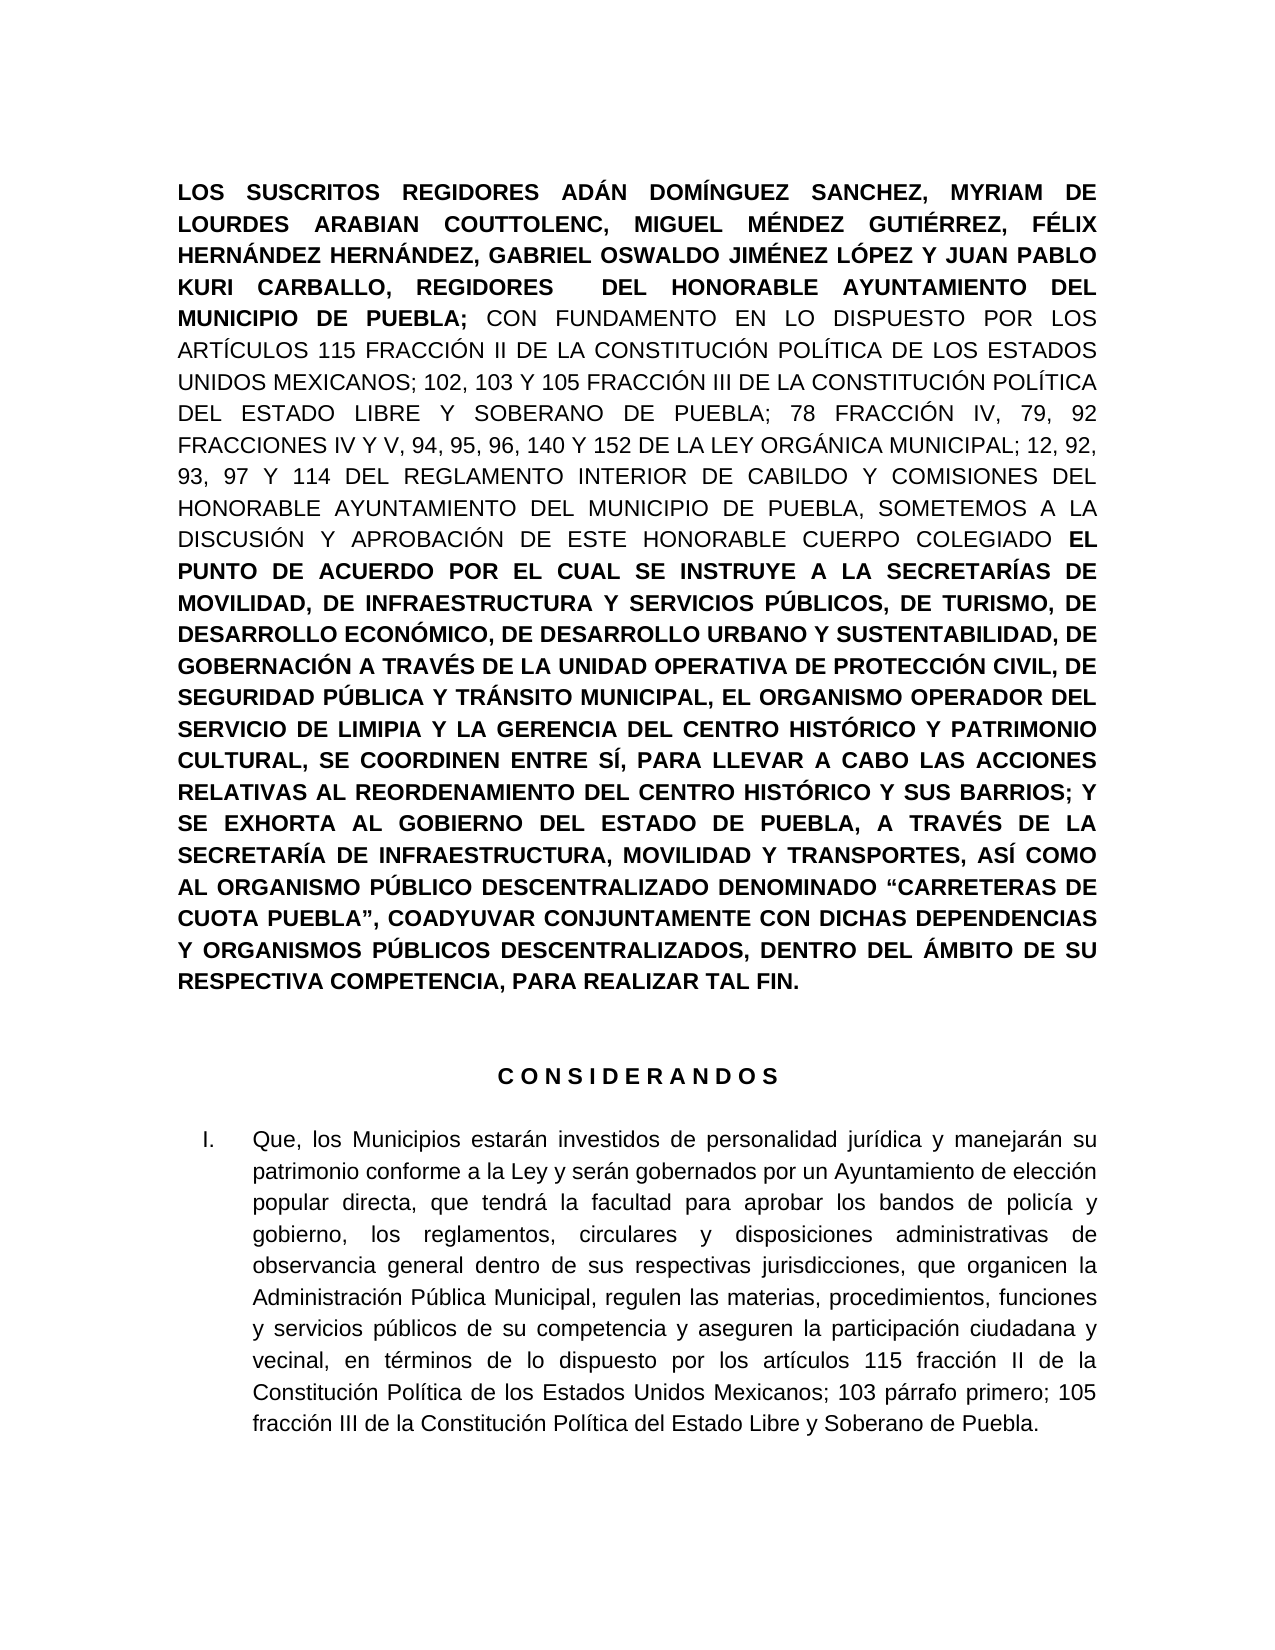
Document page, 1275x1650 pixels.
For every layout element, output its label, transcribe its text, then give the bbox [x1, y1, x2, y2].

list Que, los Municipios estarán investidos de personalidad jurídica y manejarán su patrimonio conforme a la Ley y serán gobernados por un Ayuntamiento de elección popular directa, que tendrá la facultad para aprobar los bandos de policía y gobierno, los reglamentos, circulares y disposiciones administrativas de observancia general dentro de sus respectivas jurisdicciones, que organicen la Administración Pública Municipal, regulen las materias, procedimientos, funciones y servicios públicos de su competencia y aseguren la participación ciudadana y vecinal, en términos de lo dispuesto por los artículos 115 fracción II de la Constitución Política de los Estados Unidos Mexicanos; 103 párrafo primero; 105 fracción III de la Constitución Política del Estado Libre y Soberano de Puebla. [215, 1126, 1098, 1436]
text LOS SUSCRITOS REGIDORES ADÁN DOMÍNGUEZ SANCHEZ, MYRIAM DE LOURDES ARABIAN COUTTOLENC, MIGUEL MÉNDEZ GUTIÉRREZ, FÉLIX HERNÁNDEZ HERNÁNDEZ, GABRIEL OSWALDO JIMÉNEZ LÓPEZ Y JUAN PABLO KURI CARBALLO, REGIDORES DEL HONORABLE AYUNTAMIENTO DEL MUNICIPIO DE PUEBLA; CON FUNDAMENTO EN LO DISPUESTO POR LOS ARTÍCULOS 115 FRACCIÓN II DE LA CONSTITUCIÓN POLÍTICA DE LOS ESTADOS UNIDOS MEXICANOS; 102, 103 Y 105 FRACCIÓN III DE LA CONSTITUCIÓN POLÍTICA DEL ESTADO LIBRE Y SOBERANO DE PUEBLA; 78 FRACCIÓN IV, 79, 92 FRACCIONES IV Y V, 94, 95, 96, 140 Y 152 DE LA LEY ORGÁNICA MUNICIPAL; 12, 92, 93, 97 Y 114 DEL REGLAMENTO INTERIOR DE CABILDO Y COMISIONES DEL HONORABLE AYUNTAMIENTO DEL MUNICIPIO DE PUEBLA, SOMETEMOS A LA DISCUSIÓN Y APROBACIÓN DE ESTE HONORABLE CUERPO COLEGIADO EL PUNTO DE ACUERDO POR EL CUAL SE INSTRUYE A LA SECRETARÍAS DE MOVILIDAD, DE INFRAESTRUCTURA Y SERVICIOS PÚBLICOS, DE TURISMO, DE DESARROLLO ECONÓMICO, DE DESARROLLO URBANO Y SUSTENTABILIDAD, DE GOBERNACIÓN A TRAVÉS DE LA UNIDAD OPERATIVA DE PROTECCIÓN CIVIL, DE SEGURIDAD PÚBLICA Y TRÁNSITO MUNICIPAL, EL ORGANISMO OPERADOR DEL SERVICIO DE LIMIPIA Y LA GERENCIA DEL CENTRO HISTÓRICO Y PATRIMONIO CULTURAL, SE COORDINEN ENTRE SÍ, PARA LLEVAR A CABO LAS ACCIONES RELATIVAS AL REORDENAMIENTO DEL CENTRO HISTÓRICO Y SUS BARRIOS; Y SE EXHORTA AL GOBIERNO DEL ESTADO DE PUEBLA, A TRAVÉS DE LA SECRETARÍA DE INFRAESTRUCTURA, MOVILIDAD Y TRANSPORTES, ASÍ COMO AL ORGANISMO PÚBLICO DESCENTRALIZADO DENOMINADO “CARRETERAS DE CUOTA PUEBLA”, COADYUVAR CONJUNTAMENTE CON DICHAS DEPENDENCIAS Y ORGANISMOS PÚBLICOS DESCENTRALIZADOS, DENTRO DEL ÁMBITO DE SU RESPECTIVA COMPETENCIA, PARA REALIZAR TAL FIN. [177, 179, 1098, 994]
text C O N S I D E R A N D O S [177, 1063, 1098, 1089]
